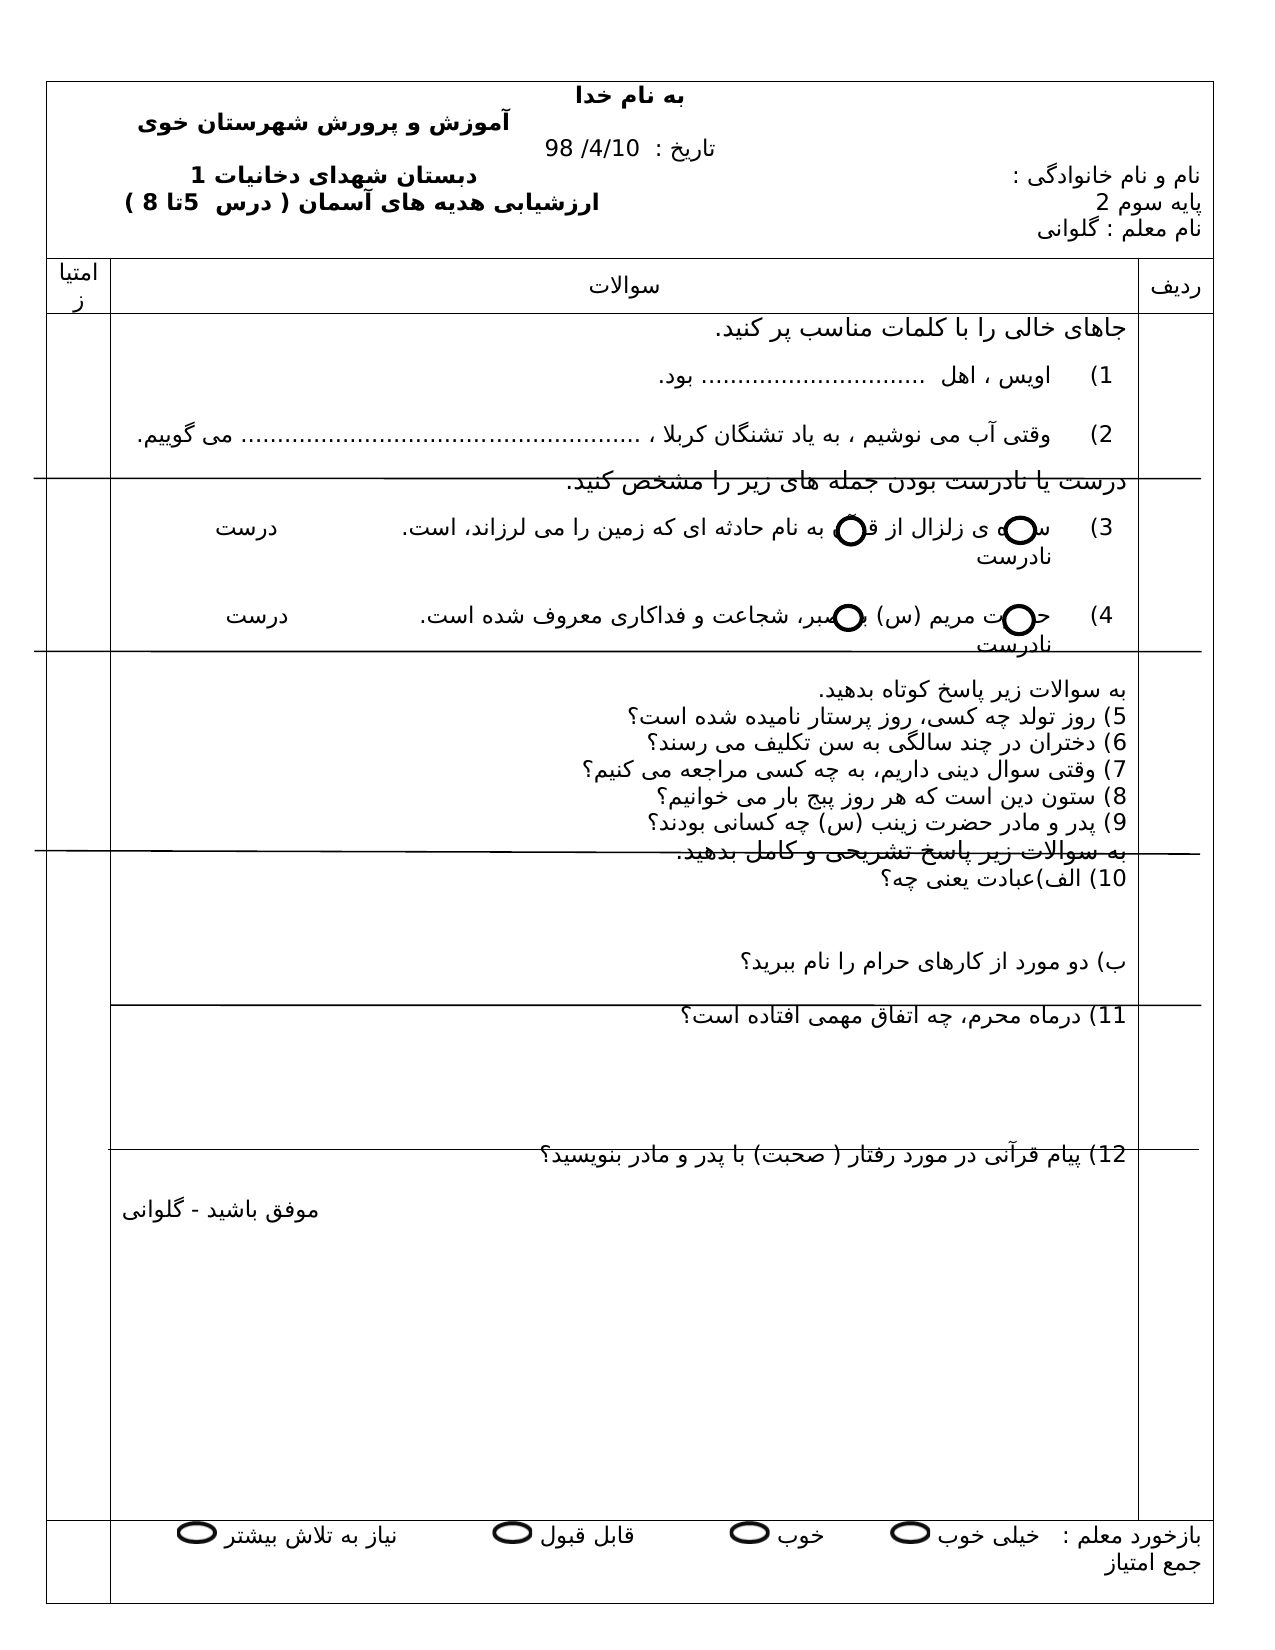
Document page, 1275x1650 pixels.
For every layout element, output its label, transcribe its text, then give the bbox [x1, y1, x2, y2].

table_cell جاهای خالی را با کلمات مناسب پر کنید. اویس ، اهل ............................... بود. وقتی آب می نوشیم ، به یاد تشنگان کربلا ، ....................................................... می گوییم. درست یا نادرست بودن جمله های زیر را مشخص کنید. سوره ی زلزال از قرآن به نام حادثه ای که زمین را می لرزاند، است. درست نادرست حضرت مریم (س) به صبر، شجاعت و فداکاری معروف شده است. درست نادرست به سوالات زیر پاسخ کوتاه بدهید. 5) روز تولد چه کسی، روز پرستار نامیده شده است؟ 6) دختران در چند سالگی به سن تکلیف می رسند؟ 7) وقتی سوال دینی داریم، به چه کسی مراجعه می کنیم؟ 8) ستون دین است که هر روز پبج بار می خوانیم؟ 9) پدر و مادر حضرت زینب (س) چه کسانی بودند؟ به سوالات زیر پاسخ تشریحی و کامل بدهید. 10) الف)عبادت یعنی چه؟ ب) دو مورد از کارهای حرام را نام ببرید؟ 11) درماه محرم، چه اتفاق مهمی افتاده است؟ 12) پیام قرآنی در مورد رفتار ( صحبت) با پدر و مادر بنویسید؟ موفق باشید - گلوانی [111, 480, 1138, 650]
picture [492, 1521, 533, 1544]
picture [890, 1521, 931, 1544]
table_cell جاهای خالی را با کلمات مناسب پر کنید. اویس ، اهل ............................... بود. وقتی آب می نوشیم ، به یاد تشنگان کربلا ، ....................................................... می گوییم. درست یا نادرست بودن جمله های زیر را مشخص کنید. سوره ی زلزال از قرآن به نام حادثه ای که زمین را می لرزاند، است. درست نادرست حضرت مریم (س) به صبر، شجاعت و فداکاری معروف شده است. درست نادرست به سوالات زیر پاسخ کوتاه بدهید. 5) روز تولد چه کسی، روز پرستار نامیده شده است؟ 6) دختران در چند سالگی به سن تکلیف می رسند؟ 7) وقتی سوال دینی داریم، به چه کسی مراجعه می کنیم؟ 8) ستون دین است که هر روز پبج بار می خوانیم؟ 9) پدر و مادر حضرت زینب (س) چه کسانی بودند؟ به سوالات زیر پاسخ تشریحی و کامل بدهید. 10) الف)عبادت یعنی چه؟ ب) دو مورد از کارهای حرام را نام ببرید؟ 11) درماه محرم، چه اتفاق مهمی افتاده است؟ 12) پیام قرآنی در مورد رفتار ( صحبت) با پدر و مادر بنویسید؟ موفق باشید - گلوانی [111, 1006, 1138, 1149]
table_cell جاهای خالی را با کلمات مناسب پر کنید. اویس ، اهل ............................... بود. وقتی آب می نوشیم ، به یاد تشنگان کربلا ، ....................................................... می گوییم. درست یا نادرست بودن جمله های زیر را مشخص کنید. سوره ی زلزال از قرآن به نام حادثه ای که زمین را می لرزاند، است. درست نادرست حضرت مریم (س) به صبر، شجاعت و فداکاری معروف شده است. درست نادرست به سوالات زیر پاسخ کوتاه بدهید. 5) روز تولد چه کسی، روز پرستار نامیده شده است؟ 6) دختران در چند سالگی به سن تکلیف می رسند؟ 7) وقتی سوال دینی داریم، به چه کسی مراجعه می کنیم؟ 8) ستون دین است که هر روز پبج بار می خوانیم؟ 9) پدر و مادر حضرت زینب (س) چه کسانی بودند؟ به سوالات زیر پاسخ تشریحی و کامل بدهید. 10) الف)عبادت یعنی چه؟ ب) دو مورد از کارهای حرام را نام ببرید؟ 11) درماه محرم، چه اتفاق مهمی افتاده است؟ 12) پیام قرآنی در مورد رفتار ( صحبت) با پدر و مادر بنویسید؟ موفق باشید - گلوانی [111, 314, 1138, 477]
table_cell امتیاز [47, 259, 110, 313]
table_cell جاهای خالی را با کلمات مناسب پر کنید. اویس ، اهل ............................... بود. وقتی آب می نوشیم ، به یاد تشنگان کربلا ، ....................................................... می گوییم. درست یا نادرست بودن جمله های زیر را مشخص کنید. سوره ی زلزال از قرآن به نام حادثه ای که زمین را می لرزاند، است. درست نادرست حضرت مریم (س) به صبر، شجاعت و فداکاری معروف شده است. درست نادرست به سوالات زیر پاسخ کوتاه بدهید. 5) روز تولد چه کسی، روز پرستار نامیده شده است؟ 6) دختران در چند سالگی به سن تکلیف می رسند؟ 7) وقتی سوال دینی داریم، به چه کسی مراجعه می کنیم؟ 8) ستون دین است که هر روز پبج بار می خوانیم؟ 9) پدر و مادر حضرت زینب (س) چه کسانی بودند؟ به سوالات زیر پاسخ تشریحی و کامل بدهید. 10) الف)عبادت یعنی چه؟ ب) دو مورد از کارهای حرام را نام ببرید؟ 11) درماه محرم، چه اتفاق مهمی افتاده است؟ 12) پیام قرآنی در مورد رفتار ( صحبت) با پدر و مادر بنویسید؟ موفق باشید - گلوانی [111, 1150, 1138, 1520]
table_cell بازخورد معلم : خیلی خوب خوب قابل قبول نیاز به تلاش بیشتر جمع امتیاز [111, 1521, 1213, 1603]
table_cell [1139, 314, 1213, 1520]
table_cell [47, 314, 110, 477]
table_cell [47, 852, 110, 1520]
table_cell ردیف [1139, 259, 1213, 313]
table_cell سوالات [111, 259, 1138, 313]
picture [729, 1521, 770, 1544]
table_cell جاهای خالی را با کلمات مناسب پر کنید. اویس ، اهل ............................... بود. وقتی آب می نوشیم ، به یاد تشنگان کربلا ، ....................................................... می گوییم. درست یا نادرست بودن جمله های زیر را مشخص کنید. سوره ی زلزال از قرآن به نام حادثه ای که زمین را می لرزاند، است. درست نادرست حضرت مریم (س) به صبر، شجاعت و فداکاری معروف شده است. درست نادرست به سوالات زیر پاسخ کوتاه بدهید. 5) روز تولد چه کسی، روز پرستار نامیده شده است؟ 6) دختران در چند سالگی به سن تکلیف می رسند؟ 7) وقتی سوال دینی داریم، به چه کسی مراجعه می کنیم؟ 8) ستون دین است که هر روز پبج بار می خوانیم؟ 9) پدر و مادر حضرت زینب (س) چه کسانی بودند؟ به سوالات زیر پاسخ تشریحی و کامل بدهید. 10) الف)عبادت یعنی چه؟ ب) دو مورد از کارهای حرام را نام ببرید؟ 11) درماه محرم، چه اتفاق مهمی افتاده است؟ 12) پیام قرآنی در مورد رفتار ( صحبت) با پدر و مادر بنویسید؟ موفق باشید - گلوانی [111, 852, 1138, 1004]
picture [177, 1521, 217, 1544]
table_cell [47, 1521, 110, 1603]
table_cell [47, 653, 110, 850]
table_cell [47, 480, 110, 650]
table_header به نام خدا آموزش و پرورش شهرستان خوی تاریخ : 4/10/ 98 نام و نام خانوادگی : دبستان شهدای دخانیات 1 پایه سوم 2 ارزشیابی هدیه های آسمان ( درس 5تا 8 ) نام معلم : گلوانی [47, 82, 1213, 258]
table_cell جاهای خالی را با کلمات مناسب پر کنید. اویس ، اهل ............................... بود. وقتی آب می نوشیم ، به یاد تشنگان کربلا ، ....................................................... می گوییم. درست یا نادرست بودن جمله های زیر را مشخص کنید. سوره ی زلزال از قرآن به نام حادثه ای که زمین را می لرزاند، است. درست نادرست حضرت مریم (س) به صبر، شجاعت و فداکاری معروف شده است. درست نادرست به سوالات زیر پاسخ کوتاه بدهید. 5) روز تولد چه کسی، روز پرستار نامیده شده است؟ 6) دختران در چند سالگی به سن تکلیف می رسند؟ 7) وقتی سوال دینی داریم، به چه کسی مراجعه می کنیم؟ 8) ستون دین است که هر روز پبج بار می خوانیم؟ 9) پدر و مادر حضرت زینب (س) چه کسانی بودند؟ به سوالات زیر پاسخ تشریحی و کامل بدهید. 10) الف)عبادت یعنی چه؟ ب) دو مورد از کارهای حرام را نام ببرید؟ 11) درماه محرم، چه اتفاق مهمی افتاده است؟ 12) پیام قرآنی در مورد رفتار ( صحبت) با پدر و مادر بنویسید؟ موفق باشید - گلوانی [111, 653, 1138, 853]
